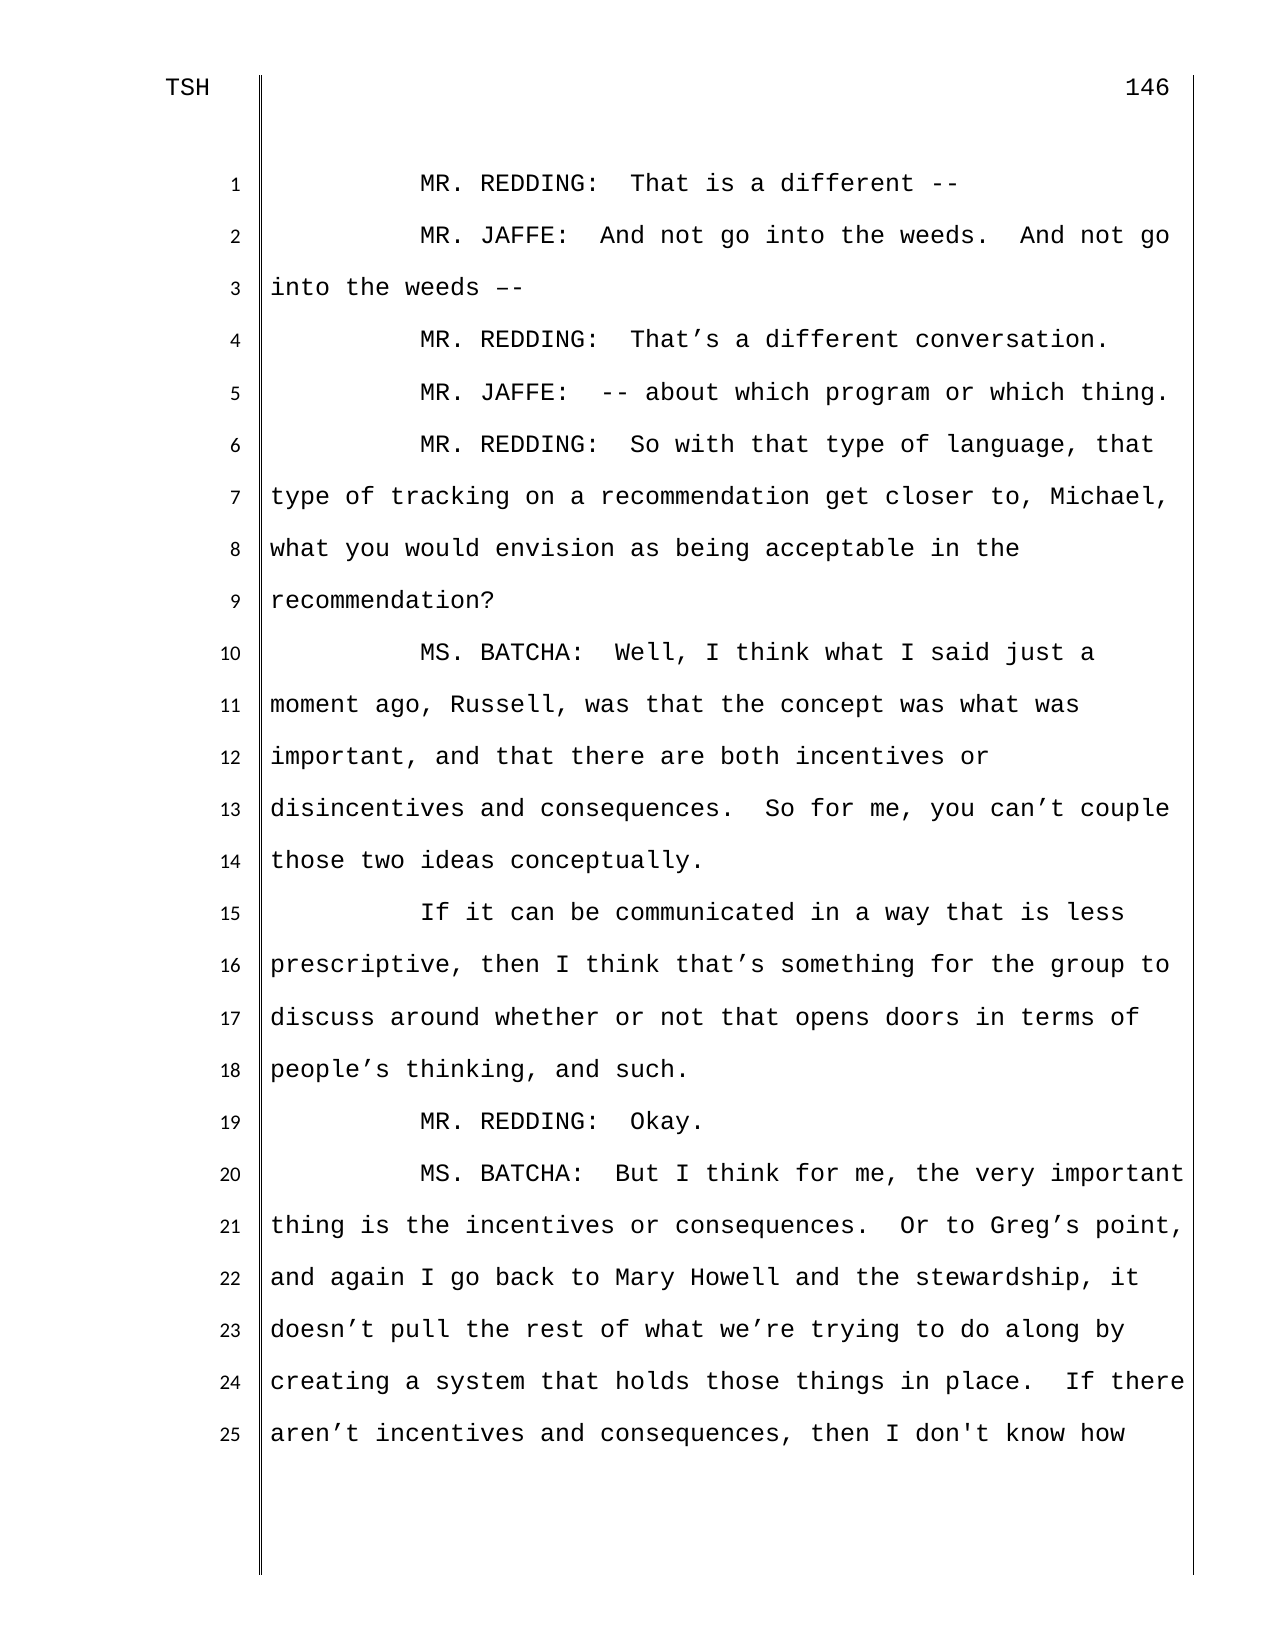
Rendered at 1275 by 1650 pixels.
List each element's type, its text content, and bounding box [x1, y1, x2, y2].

text MR. REDDING: Okay. [270, 1087, 1185, 1139]
text MS. BATCHA: Well, I think what I said just a moment ago, Russell, was that the concept was what was important, and that there are both incentives or disincentives and consequences. So for me, you can’t couple those two ideas conceptually. [270, 619, 1185, 879]
text MR. JAFFE: -- about which program or which thing. [270, 358, 1185, 410]
text MR. JAFFE: And not go into the weeds. And not go into the weeds –- [270, 202, 1185, 306]
text MR. REDDING: That’s a different conversation. [270, 306, 1185, 358]
text MR. REDDING: So with that type of language, that type of tracking on a recommendation get closer to, Michael, what you would envision as being acceptable in the recommendation? [270, 410, 1185, 619]
text If it can be communicated in a way that is less prescriptive, then I think that’s something for the group to discuss around whether or not that opens doors in terms of people’s thinking, and such. [270, 879, 1185, 1087]
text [270, 1139, 1185, 1452]
text MR. REDDING: That is a different -- [270, 150, 1185, 202]
